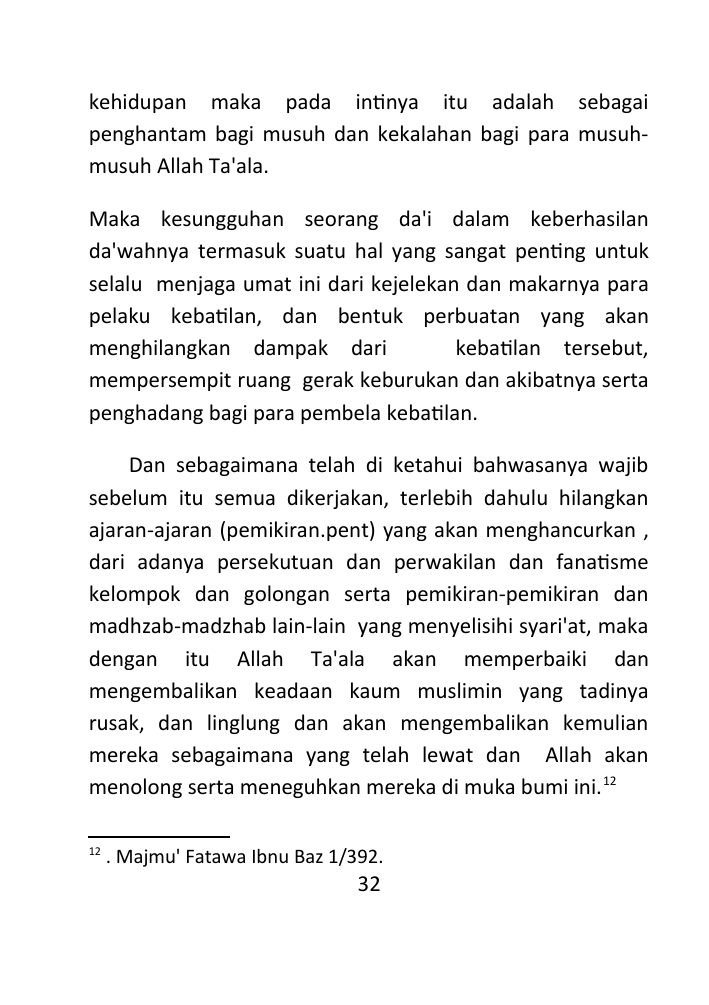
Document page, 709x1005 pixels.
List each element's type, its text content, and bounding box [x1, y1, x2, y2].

text Maka kesungguhan seorang da'i dalam keberhasilan da'wahnya termasuk suatu hal yang sangat penting untuk selalu menjaga umat ini dari kejelekan dan makarnya para pelaku kebatilan, dan bentuk perbuatan yang akan menghilangkan dampak dari kebatilan tersebut, mempersempit ruang gerak keburukan dan akibatnya serta penghadang bagi para pembela kebatilan. [88, 204, 650, 426]
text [88, 87, 650, 179]
text Dan sebagaimana telah di ketahui bahwasanya wajib sebelum itu semua dikerjakan, terlebih dahulu hilangkan ajaran-ajaran (pemikiran.pent) yang akan menghancurkan , dari adanya persekutuan dan perwakilan dan fanatisme kelompok dan golongan serta pemikiran-pemikiran dan madhzab-madzhab lain-lain yang menyelisihi syari'at, maka dengan itu Allah Ta'ala akan memperbaiki dan mengembalikan keadaan kaum muslimin yang tadinya rusak, dan linglung dan akan mengembalikan kemulian mereka sebagaimana yang telah lewat dan Allah akan menolong serta meneguhkan mereka di muka bumi ini. [88, 451, 650, 801]
